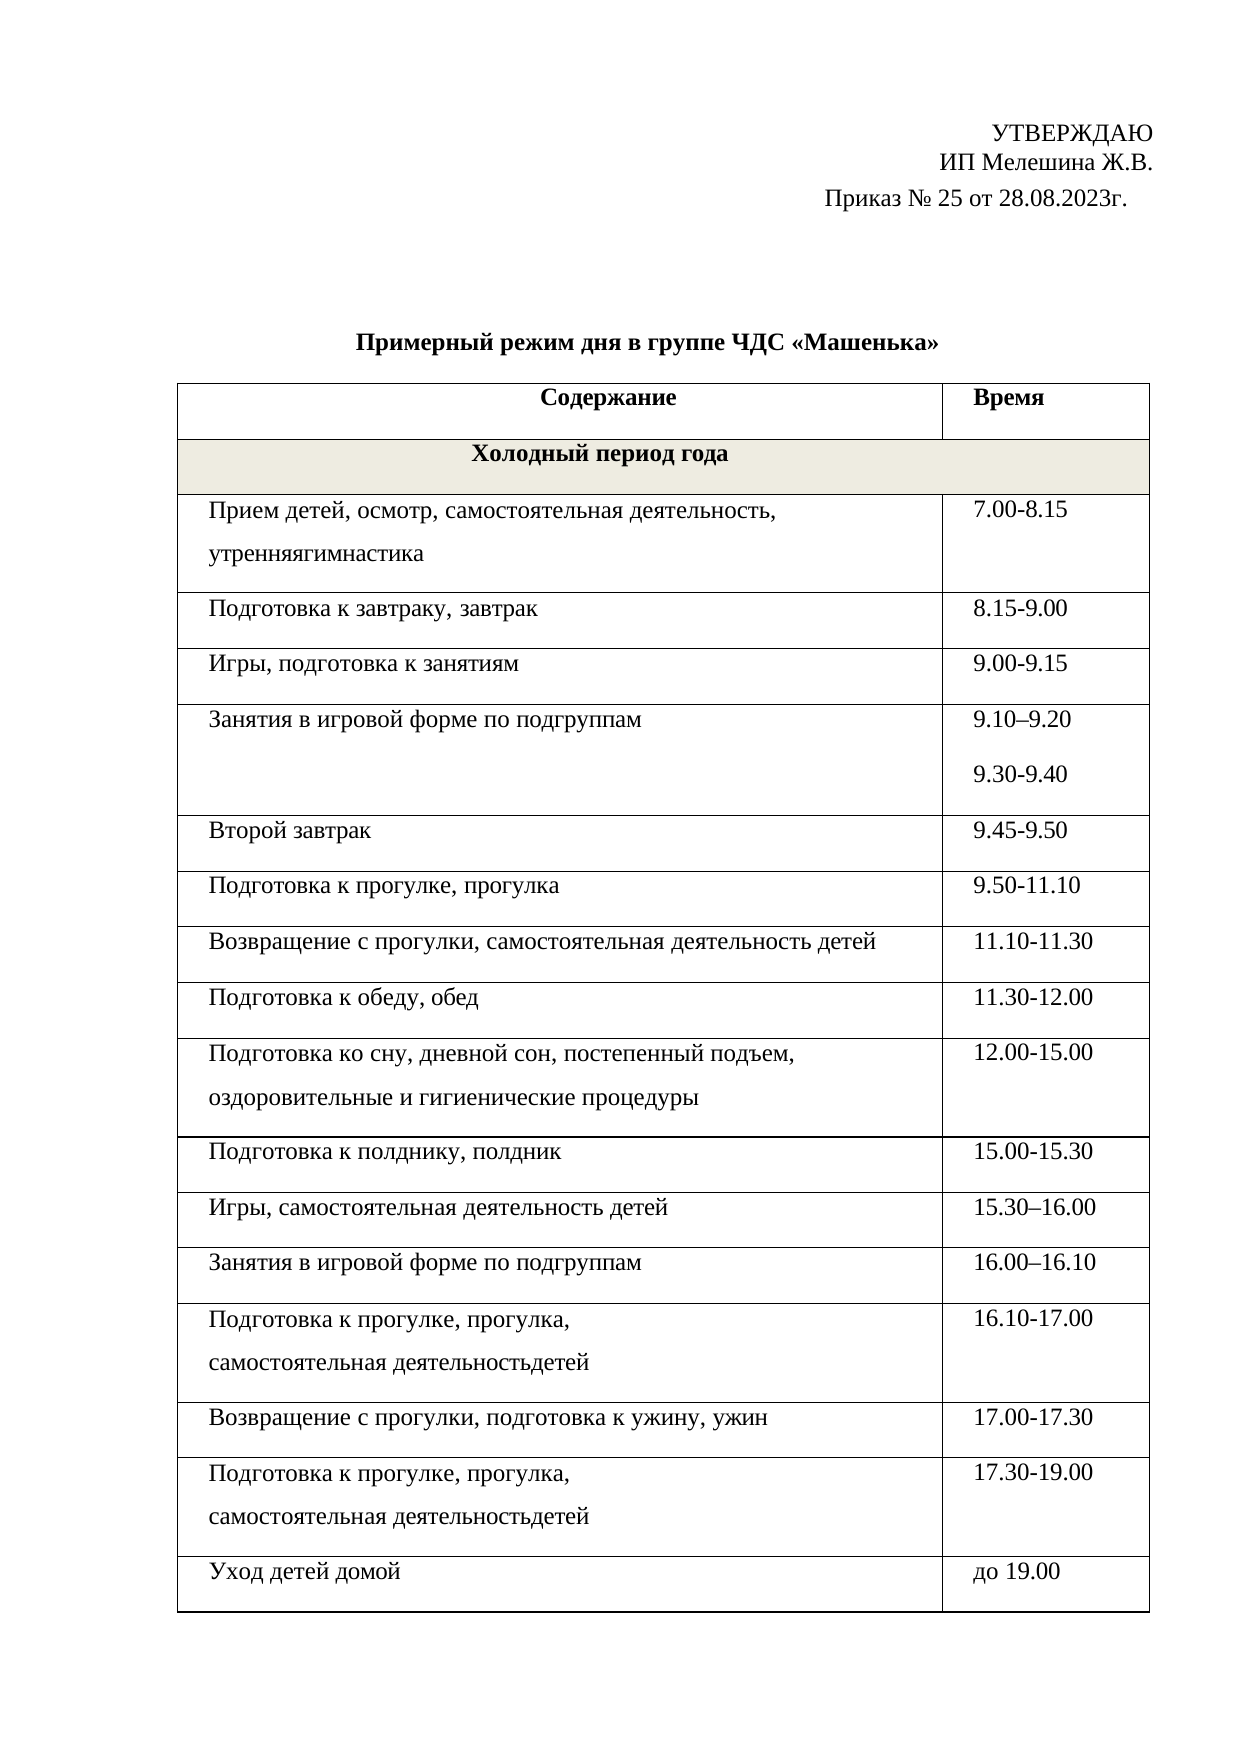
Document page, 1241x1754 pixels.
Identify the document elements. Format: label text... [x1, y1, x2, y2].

table_cell 15.00-15.30 [943, 1138, 1149, 1192]
table_cell 17.00-17.30 [943, 1403, 1149, 1457]
table_cell Подготовка к прогулке, прогулка, самостоятельная деятельностьдетей [178, 1458, 942, 1556]
table_cell Игры, подготовка к занятиям [178, 649, 942, 704]
table_header Содержание [178, 384, 942, 438]
table_cell Игры, самостоятельная деятельность детей [178, 1193, 942, 1247]
table_cell 8.15-9.00 [943, 593, 1149, 648]
text УТВЕРЖДАЮ [0, 118, 1153, 147]
table_cell Холодный период года [178, 440, 1149, 494]
table_cell Подготовка к прогулке, прогулка, самостоятельная деятельностьдетей [178, 1304, 942, 1402]
table_cell Подготовка к полднику, полдник [178, 1138, 942, 1192]
table_cell Уход детей домой [178, 1557, 942, 1611]
table_cell 16.00–16.10 [943, 1248, 1149, 1303]
text ИП Мелешина Ж.В. [0, 147, 1153, 176]
table_cell 15.30–16.00 [943, 1193, 1149, 1247]
table_cell Подготовка к прогулке, прогулка [178, 872, 942, 926]
table_cell Прием детей, осмотр, самостоятельная деятельность, утренняягимнастика [178, 495, 942, 592]
text Примерный режим дня в группе ЧДС «Машенька» [356, 327, 1152, 355]
table_cell 9.10–9.20 9.30-9.40 [943, 705, 1149, 815]
table_cell 16.10-17.00 [943, 1304, 1149, 1402]
table_cell Подготовка к обеду, обед [178, 983, 942, 1037]
table_cell до 19.00 [943, 1557, 1149, 1611]
table_cell 12.00-15.00 [943, 1039, 1149, 1136]
table_cell Занятия в игровой форме по подгруппам [178, 1248, 942, 1303]
table_cell 7.00-8.15 [943, 495, 1149, 592]
table_cell Возвращение с прогулки, подготовка к ужину, ужин [178, 1403, 942, 1457]
table_cell 11.10-11.30 [943, 927, 1149, 982]
table_cell Подготовка к завтраку, завтрак [178, 593, 942, 648]
table_cell 17.30-19.00 [943, 1458, 1149, 1556]
text Приказ № 25 от 28.08.2023г. [356, 183, 1152, 212]
table_cell 9.50-11.10 [943, 872, 1149, 926]
table_cell Возвращение с прогулки, самостоятельная деятельность детей [178, 927, 942, 982]
table_cell 11.30-12.00 [943, 983, 1149, 1037]
table_cell 9.45-9.50 [943, 816, 1149, 871]
table_header Время [943, 384, 1149, 438]
table_cell 9.00-9.15 [943, 649, 1149, 704]
table_cell Второй завтрак [178, 816, 942, 871]
table_cell Подготовка ко сну, дневной сон, постепенный подъем, оздоровительные и гигиенические процедуры [178, 1039, 942, 1136]
table_cell Занятия в игровой форме по подгруппам [178, 705, 942, 815]
